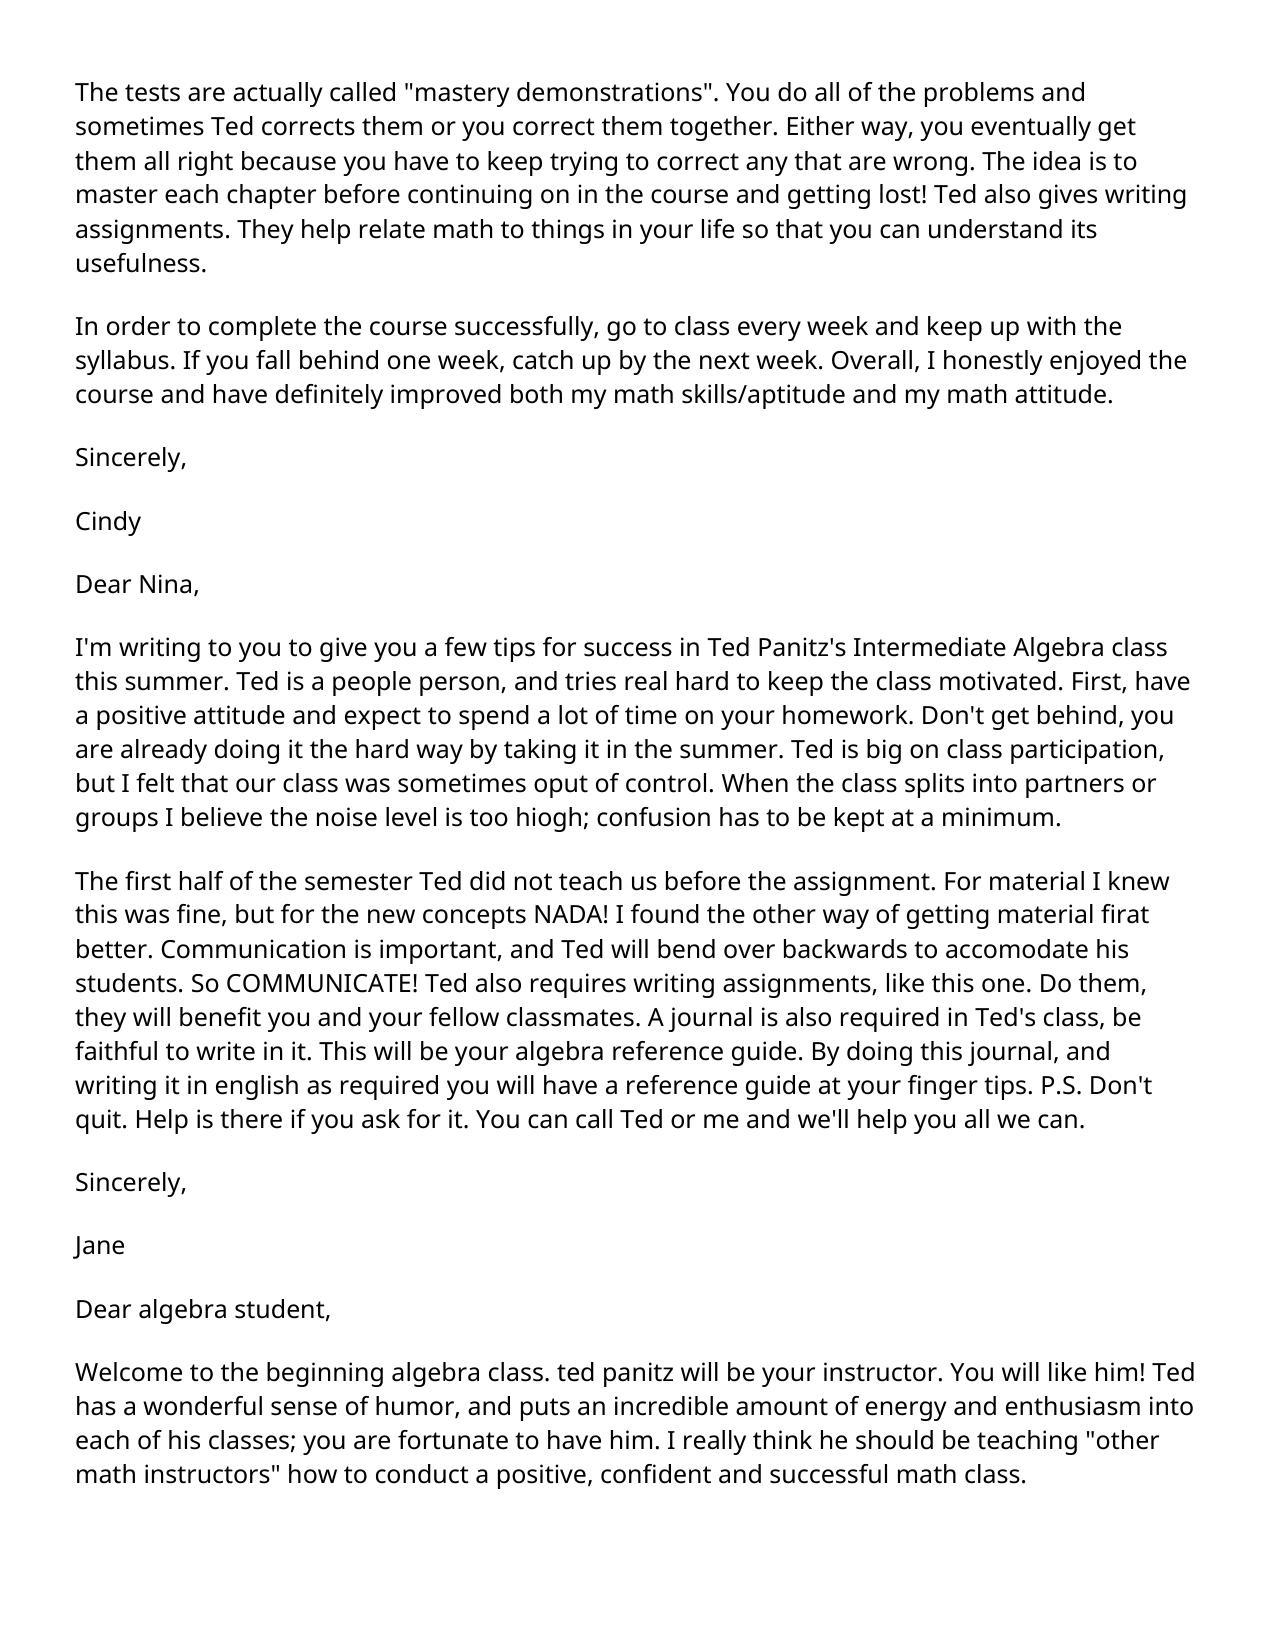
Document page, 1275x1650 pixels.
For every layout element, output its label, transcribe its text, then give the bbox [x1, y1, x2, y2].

text In order to complete the course successfully, go to class every week and keep up with the syllabus. If you fall behind one week, catch up by the next week. Overall, I honestly enjoyed the course and have definitely improved both my math skills/aptitude and my math attitude. [75, 308, 1200, 411]
text Cindy [75, 503, 1200, 537]
text I'm writing to you to give you a few tips for success in Ted Panitz's Intermediate Algebra class this summer. Ted is a people person, and tries real hard to keep the class motivated. First, have a positive attitude and expect to spend a lot of time on your homework. Don't get behind, you are already doing it the hard way by taking it in the summer. Ted is big on class participation, but I felt that our class was sometimes oput of control. When the class splits into partners or groups I believe the noise level is too hiogh; confusion has to be kept at a minimum. [75, 629, 1200, 834]
text Jane [75, 1228, 1200, 1262]
text Sincerely, [75, 440, 1200, 474]
text Dear algebra student, [75, 1291, 1200, 1325]
text The first half of the semester Ted did not teach us before the assignment. For material I knew this was fine, but for the new concepts NADA! I found the other way of getting material firat better. Communication is important, and Ted will bend over backwards to accomodate his students. So COMMUNICATE! Ted also requires writing assignments, like this one. Do them, they will benefit you and your fellow classmates. A journal is also required in Ted's class, be faithful to write in it. This will be your algebra reference guide. By doing this journal, and writing it in english as required you will have a reference guide at your finger tips. P.S. Don't quit. Help is there if you ask for it. You can call Ted or me and we'll help you all we can. [75, 863, 1200, 1136]
text The tests are actually called "mastery demonstrations". You do all of the problems and sometimes Ted corrects them or you correct them together. Either way, you eventually get them all right because you have to keep trying to correct any that are wrong. The idea is to master each chapter before continuing on in the course and getting lost! Ted also gives writing assignments. They help relate math to things in your life so that you can understand its usefulness. [75, 75, 1200, 279]
text Welcome to the beginning algebra class. ted panitz will be your instructor. You will like him! Ted has a wonderful sense of humor, and puts an incredible amount of energy and enthusiasm into each of his classes; you are fortunate to have him. I really think he should be teaching "other math instructors" how to conduct a positive, confident and successful math class. [75, 1354, 1200, 1491]
text Sincerely, [75, 1165, 1200, 1199]
text Dear Nina, [75, 566, 1200, 600]
